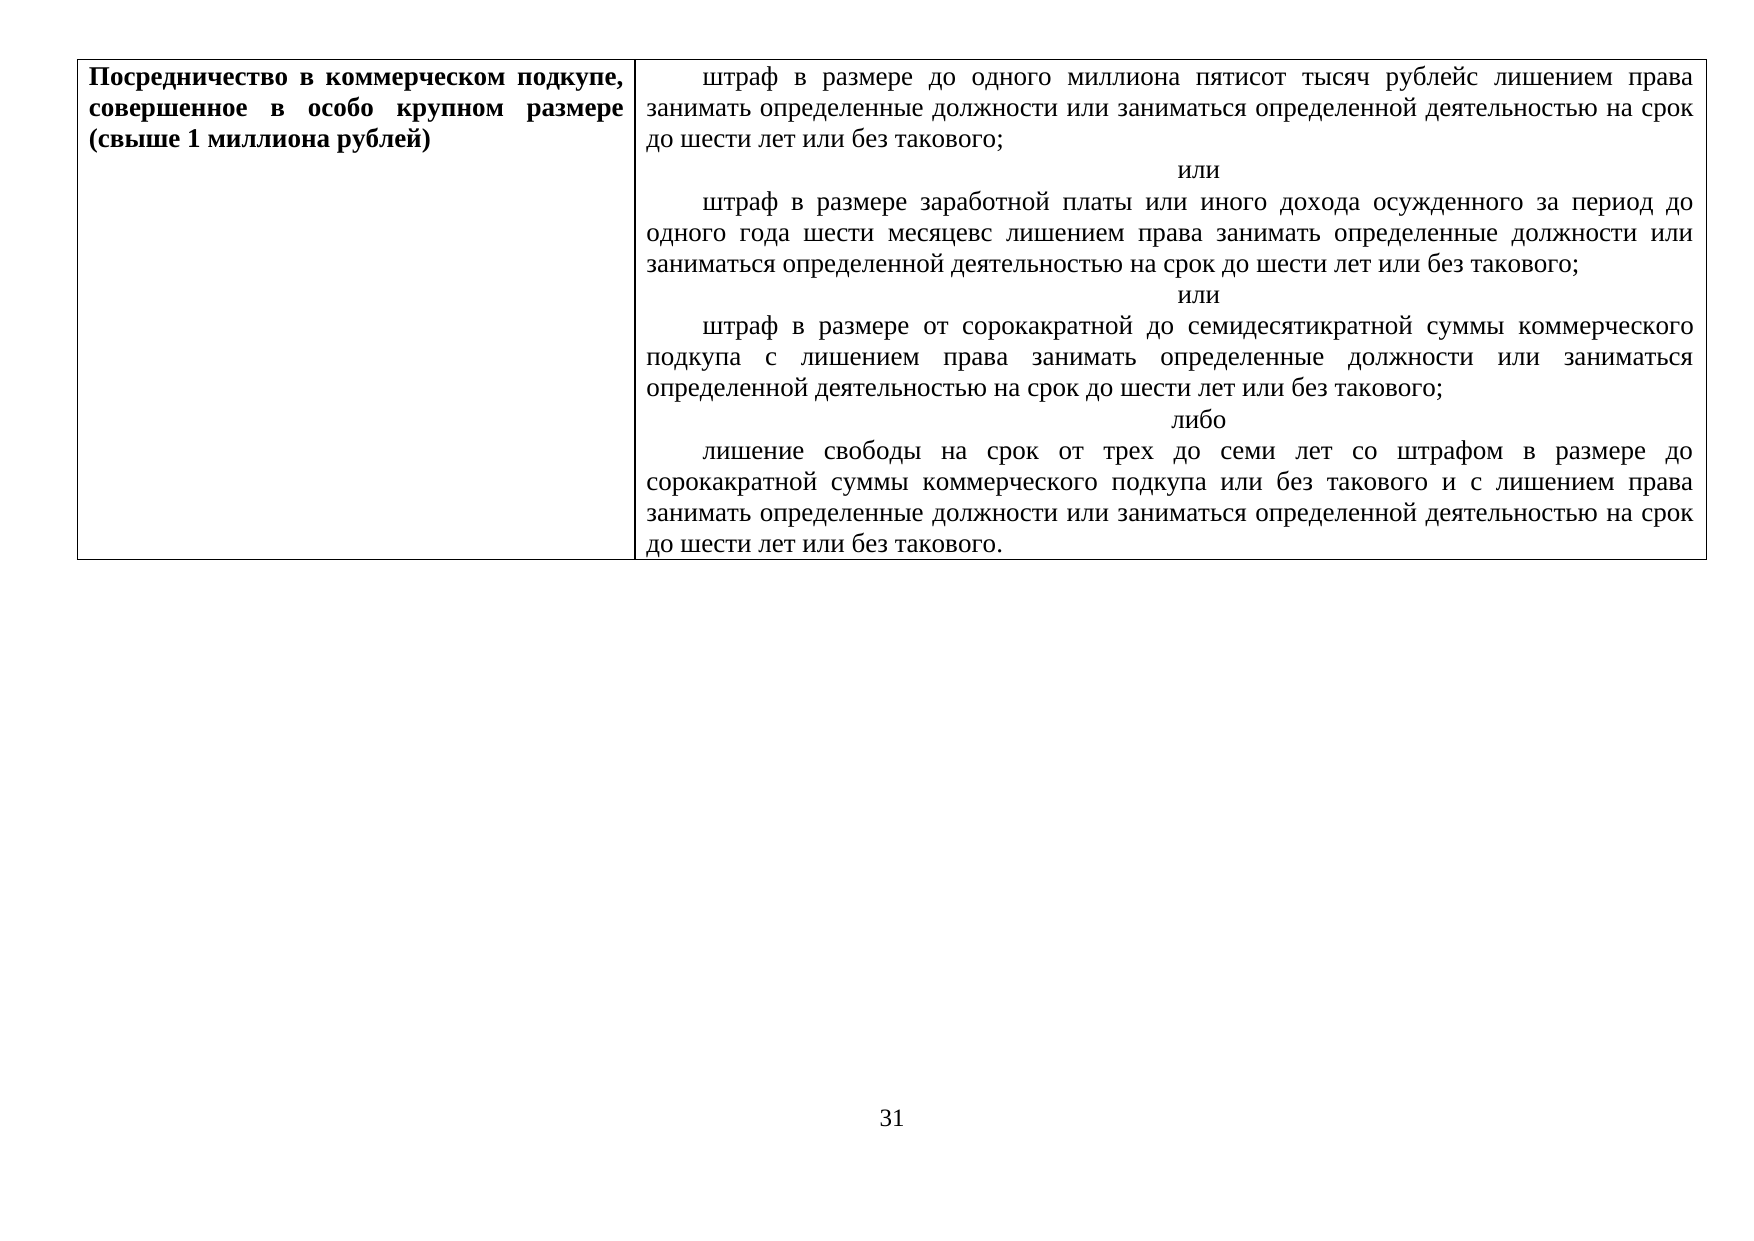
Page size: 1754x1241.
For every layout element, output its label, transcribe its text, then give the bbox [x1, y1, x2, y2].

table_cell Посредничество в коммерческом подкупе, совершенное в особо крупном размере (свыше 1 миллиона рублей) [78, 60, 634, 558]
table_cell штраф в размере до одного миллиона пятисот тысяч рублейс лишением права занимать определенные должности или заниматься определенной деятельностью на срок до шести лет или без такового; или штраф в размере заработной платы или иного дохода осужденного за период до одного года шести месяцевс лишением права занимать определенные должности или заниматься определенной деятельностью на срок до шести лет или без такового; или штраф в размере от сорокакратной до семидесятикратной суммы коммерческого подкупа с лишением права занимать определенные должности или заниматься определенной деятельностью на срок до шести лет или без такового; либо лишение свободы на срок от трех до семи лет со штрафом в размере до сорокакратной суммы коммерческого подкупа или без такового и с лишением права занимать определенные должности или заниматься определенной деятельностью на срок до шести лет или без такового. [636, 60, 1706, 558]
